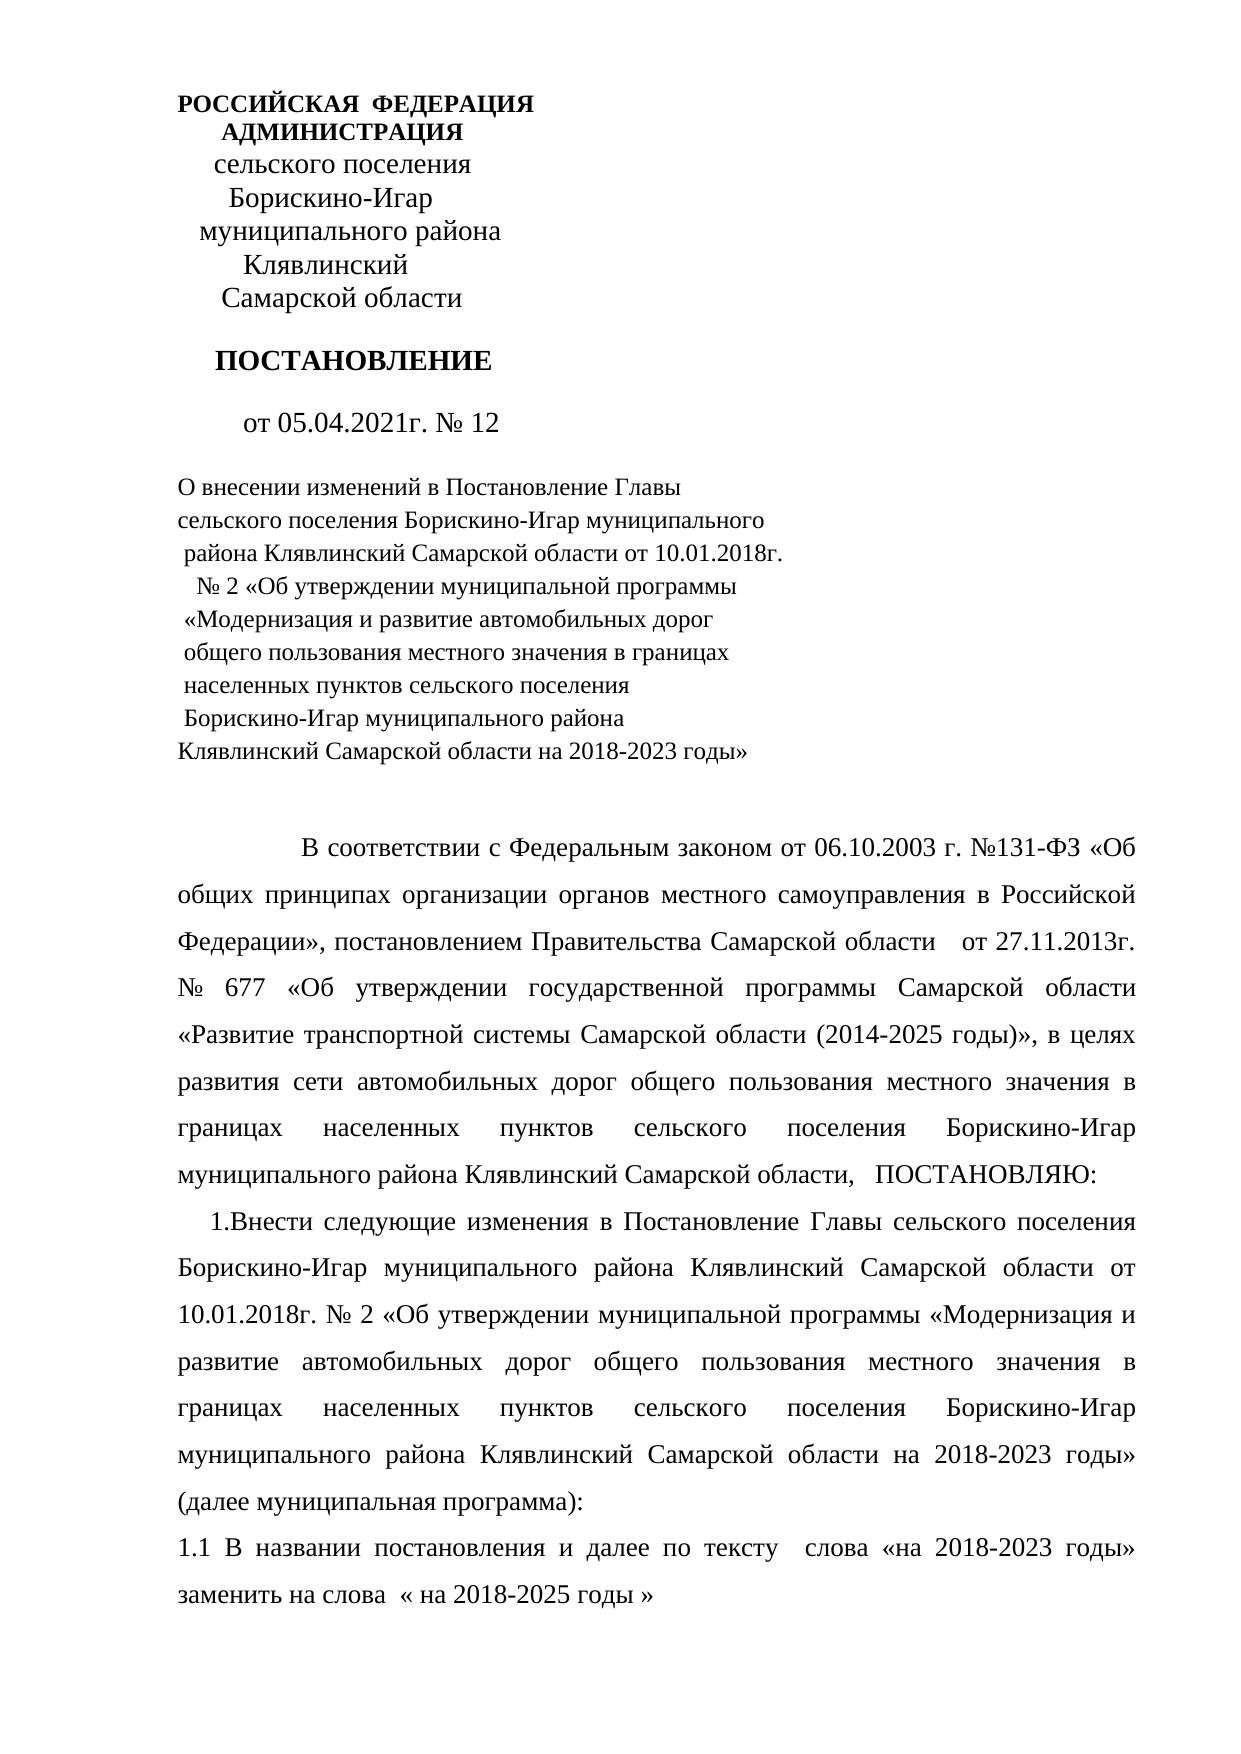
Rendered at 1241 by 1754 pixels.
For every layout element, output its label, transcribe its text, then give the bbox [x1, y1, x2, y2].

text сельского поселения [177, 146, 1137, 180]
text Борискино-Игар [177, 180, 1137, 213]
text Клявлинский Самарской области на 2018-2023 годы» [177, 736, 1137, 765]
text района Клявлинский Самарской области от 10.01.2018г. [177, 538, 1137, 567]
text Борискино-Игар муниципального района [177, 703, 1137, 732]
text от 05.04.2021г. № 12 [177, 405, 1137, 438]
text общего пользования местного значения в границах [177, 637, 1137, 666]
text О внесении изменений в Постановление Главы [177, 472, 1137, 501]
text населенных пунктов сельского поселения [177, 670, 1137, 699]
text ПОСТАНОВЛЕНИЕ [177, 343, 1137, 376]
text В соответствии с Федеральным законом от 06.10.2003 г. №131-ФЗ «Об общих принципах организации органов местного самоуправления в Российской Федерации», постановлением Правительства Самарской области от 27.11.2013г. № 677 «Об утверждении государственной программы Самарской области «Развитие транспортной системы Самарской области (2014-2025 годы)», в целях развития сети автомобильных дорог общего пользования местного значения в границах населенных пунктов сельского поселения Борискино-Игар муниципального района Клявлинский Самарской области, ПОСТАНОВЛЯЮ: [177, 831, 1137, 1189]
text сельского поселения Борискино-Игар муниципального [177, 505, 1137, 534]
text № 2 «Об утверждении муниципальной программы [177, 571, 1137, 600]
text Самарской области [177, 280, 1137, 314]
text Клявлинский [177, 247, 1137, 280]
text АДМИНИСТРАЦИЯ [177, 117, 1137, 146]
text 1.1 В названии постановления и далее по тексту слова «на 2018-2023 годы» заменить на слова « на 2018-2025 годы » [177, 1531, 1137, 1609]
text муниципального района [177, 213, 1137, 247]
text «Модернизация и развитие автомобильных дорог [177, 604, 1137, 633]
text РОССИЙСКАЯ ФЕДЕРАЦИЯ [177, 89, 1137, 117]
text 1.Внести следующие изменения в Постановление Главы сельского поселения Борискино-Игар муниципального района Клявлинский Самарской области от 10.01.2018г. № 2 «Об утверждении муниципальной программы «Модернизация и развитие автомобильных дорог общего пользования местного значения в границах населенных пунктов сельского поселения Борискино-Игар муниципального района Клявлинский Самарской области на 2018-2023 годы» (далее муниципальная программа): [177, 1205, 1137, 1516]
